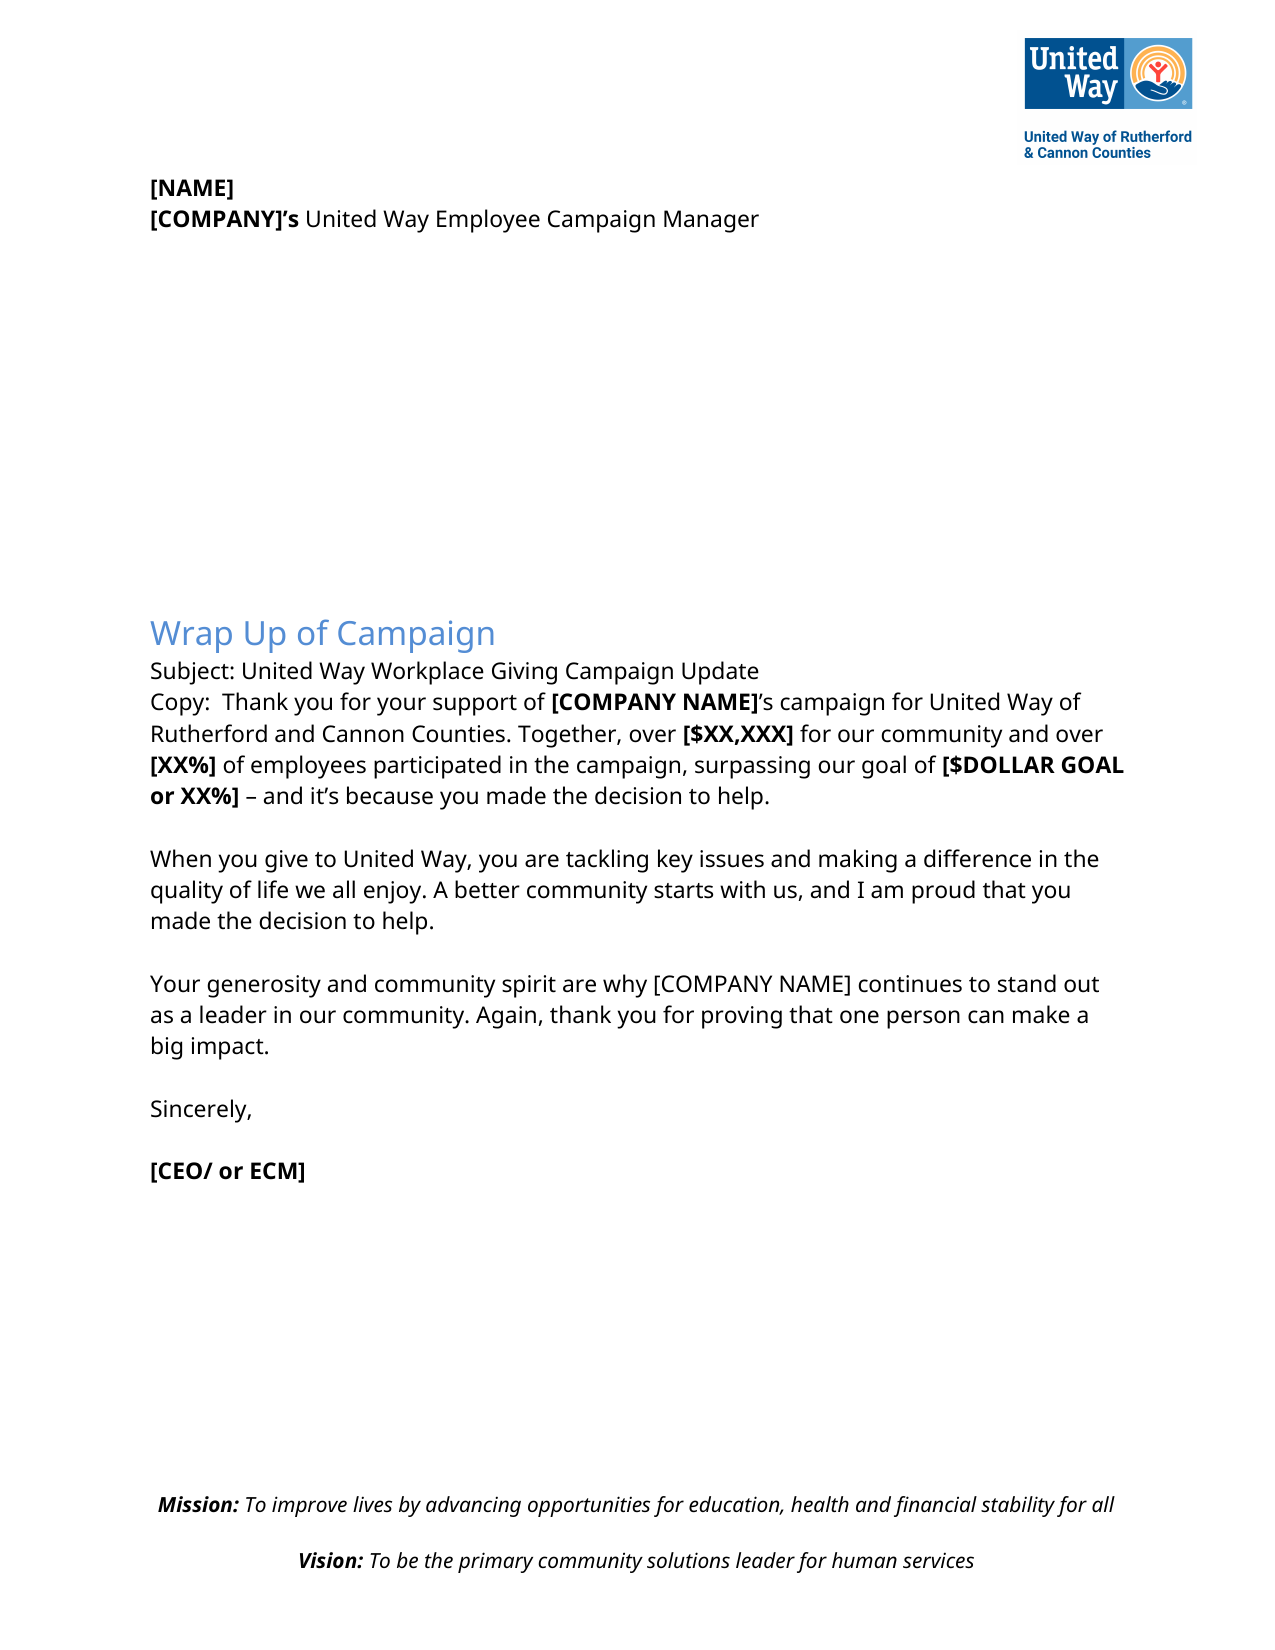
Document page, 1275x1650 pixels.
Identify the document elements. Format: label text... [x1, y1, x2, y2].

text When you give to United Way, you are tackling key issues and making a difference in the quality of life we all enjoy. A better community starts with us, and I am proud that you made the decision to help. [150, 842, 1125, 936]
text [NAME] [150, 172, 1125, 203]
text Copy: Thank you for your support of [COMPANY NAME]’s campaign for United Way of Rutherford and Cannon Counties. Together, over [$XX,XXX] for our community and over [XX%] of employees participated in the campaign, surpassing our goal of [$DOLLAR GOAL or XX%] – and it’s because you made the decision to help. [150, 686, 1125, 811]
text Wrap Up of Campaign [150, 609, 1125, 655]
text [COMPANY]’s United Way Employee Campaign Manager [150, 203, 1125, 234]
text [CEO/ or ECM] [150, 1155, 1125, 1186]
text Sincerely, [150, 1092, 1125, 1124]
text Subject: United Way Workplace Giving Campaign Update [150, 655, 1125, 686]
picture [1016, 30, 1198, 165]
text Your generosity and community spirit are why [COMPANY NAME] continues to stand out as a leader in our community. Again, thank you for proving that one person can make a big impact. [150, 967, 1125, 1061]
